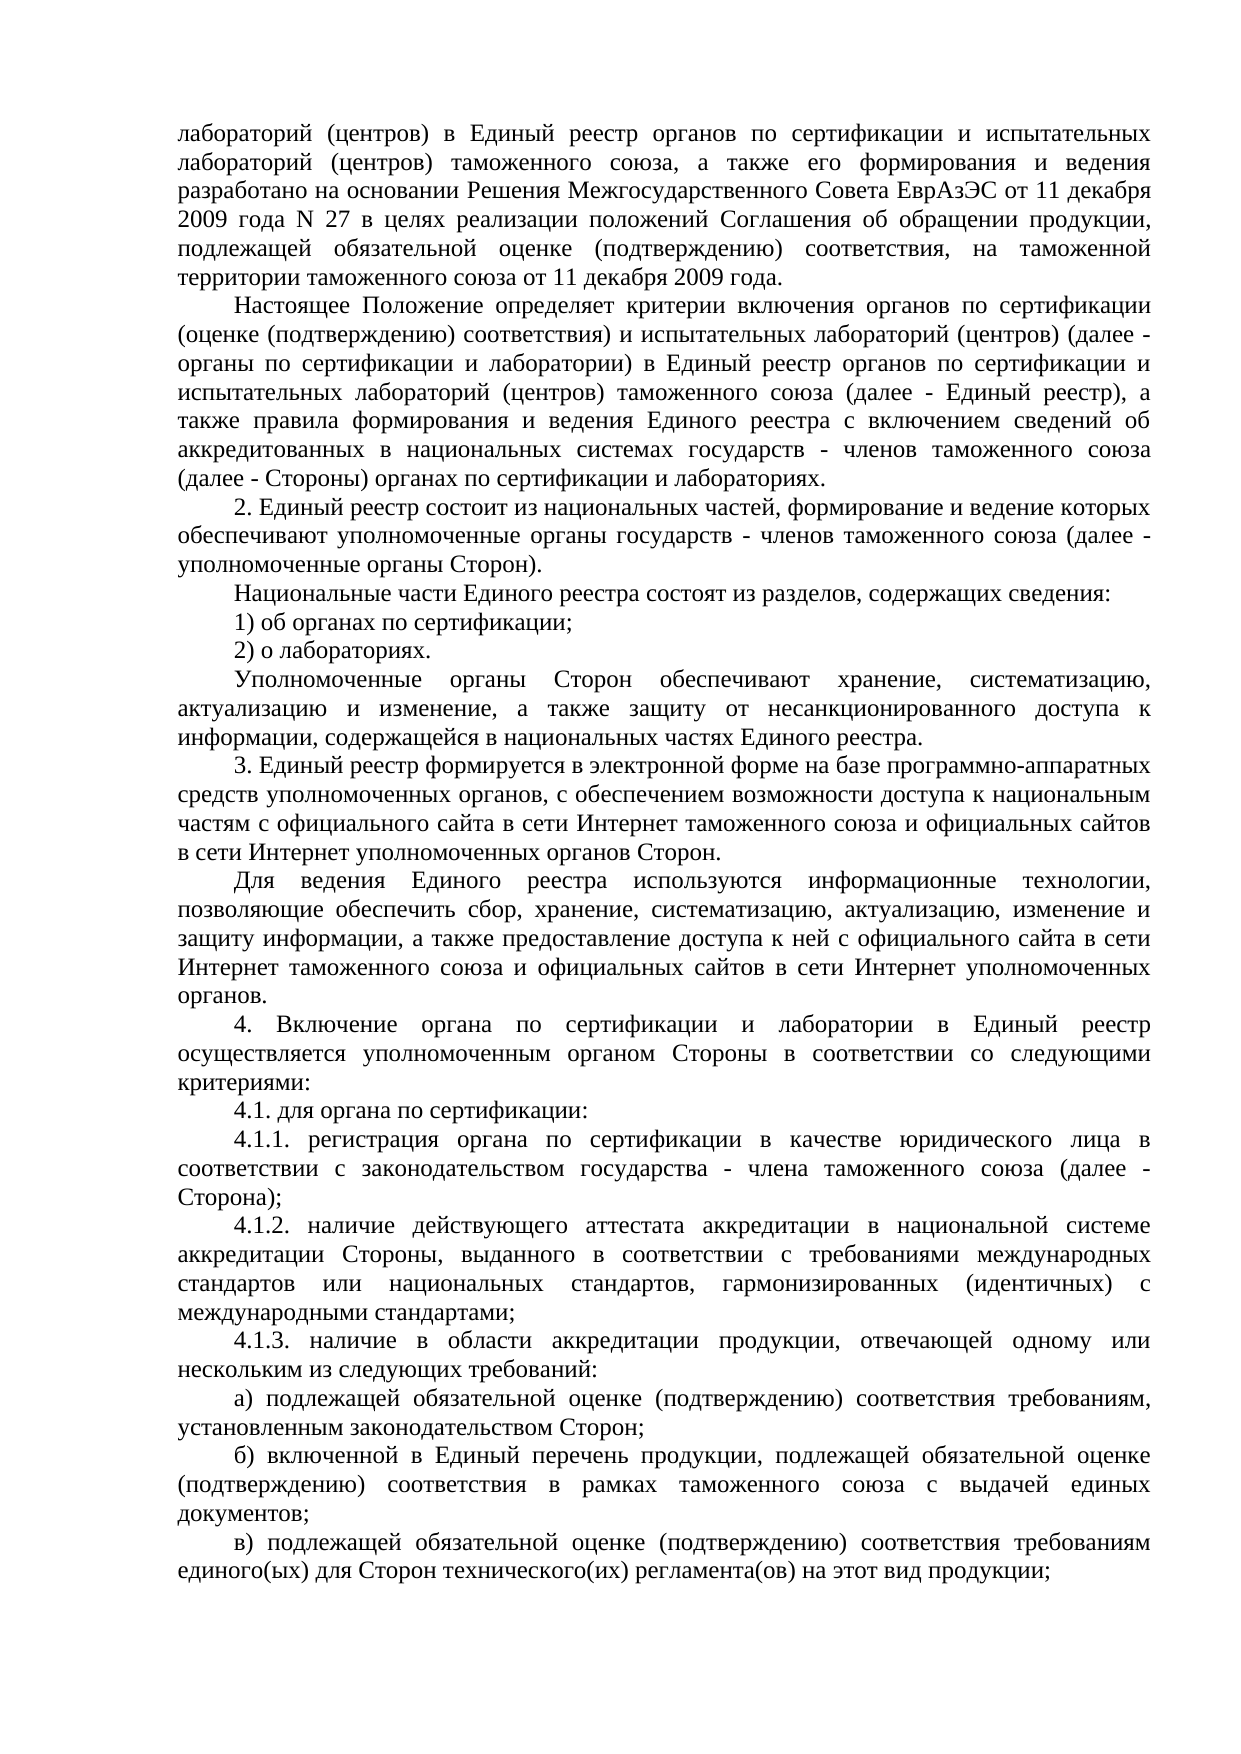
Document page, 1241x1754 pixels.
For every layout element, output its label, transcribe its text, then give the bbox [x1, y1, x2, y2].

text 3. Единый реестр формируется в электронной форме на базе программно-аппаратных средств уполномоченных органов, с обеспечением возможности доступа к национальным частям с официального сайта в сети Интернет таможенного союза и официальных сайтов в сети Интернет уполномоченных органов Сторон. [177, 751, 1152, 866]
text 4.1.1. регистрация органа по сертификации в качестве юридического лица в соответствии с законодательством государства - члена таможенного союза (далее - Сторона); [177, 1124, 1152, 1211]
text в) подлежащей обязательной оценке (подтверждению) соответствия требованиям единого(ых) для Сторон технического(их) регламента(ов) на этот вид продукции; [177, 1527, 1152, 1584]
text 2. Единый реестр состоит из национальных частей, формирование и ведение которых обеспечивают уполномоченные органы государств - членов таможенного союза (далее - уполномоченные органы Сторон). [177, 492, 1152, 578]
text 4.1.3. наличие в области аккредитации продукции, отвечающей одному или нескольким из следующих требований: [177, 1326, 1152, 1383]
text б) включенной в Единый перечень продукции, подлежащей обязательной оценке (подтверждению) соответствия в рамках таможенного союза с выдачей единых документов; [177, 1441, 1152, 1527]
text Уполномоченные органы Сторон обеспечивают хранение, систематизацию, актуализацию и изменение, а также защиту от несанкционированного доступа к информации, содержащейся в национальных частях Единого реестра. [177, 664, 1152, 751]
text а) подлежащей обязательной оценке (подтверждению) соответствия требованиям, установленным законодательством Сторон; [177, 1383, 1152, 1441]
text 4.1. для органа по сертификации: [177, 1096, 1152, 1124]
text Настоящее Положение определяет критерии включения органов по сертификации (оценке (подтверждению) соответствия) и испытательных лабораторий (центров) (далее - органы по сертификации и лаборатории) в Единый реестр органов по сертификации и испытательных лабораторий (центров) таможенного союза (далее - Единый реестр), а также правила формирования и ведения Единого реестра с включением сведений об аккредитованных в национальных системах государств - членов таможенного союза (далее - Стороны) органах по сертификации и лабораториях. [177, 291, 1152, 492]
text 4. Включение органа по сертификации и лаборатории в Единый реестр осуществляется уполномоченным органом Стороны в соответствии со следующими критериями: [177, 1009, 1152, 1096]
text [177, 118, 1152, 291]
text Национальные части Единого реестра состоят из разделов, содержащих сведения: [177, 578, 1152, 607]
text Для ведения Единого реестра используются информационные технологии, позволяющие обеспечить сбор, хранение, систематизацию, актуализацию, изменение и защиту информации, а также предоставление доступа к ней с официального сайта в сети Интернет таможенного союза и официальных сайтов в сети Интернет уполномоченных органов. [177, 866, 1152, 1009]
text 4.1.2. наличие действующего аттестата аккредитации в национальной системе аккредитации Стороны, выданного в соответствии с требованиями международных стандартов или национальных стандартов, гармонизированных (идентичных) с международными стандартами; [177, 1211, 1152, 1326]
text 2) о лабораториях. [177, 636, 1152, 664]
text 1) об органах по сертификации; [177, 607, 1152, 636]
